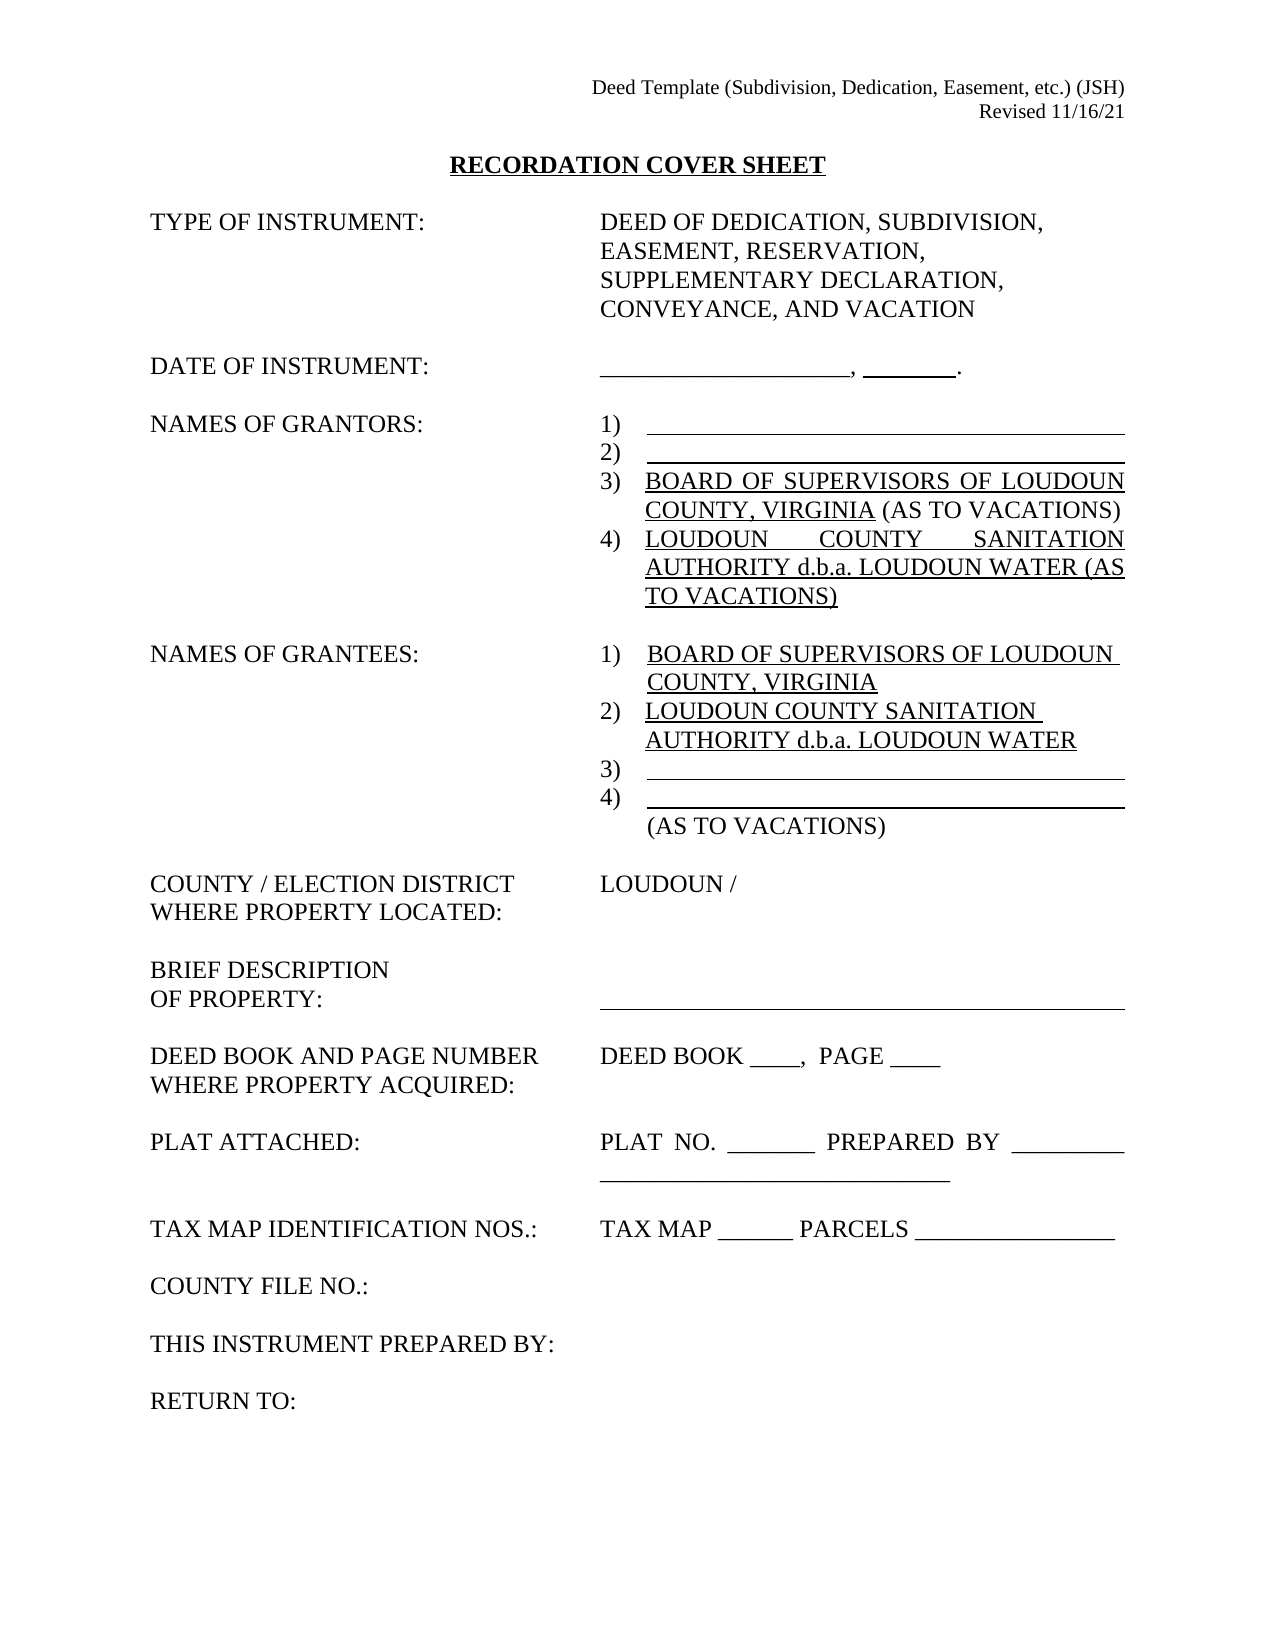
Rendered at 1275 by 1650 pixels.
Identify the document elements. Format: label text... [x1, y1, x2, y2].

text NAMES OF GRANTORS: 1) [150, 409, 1125, 437]
text PLAT ATTACHED: PLAT NO. _______ PREPARED BY _________ ____________________________ [150, 1127, 1125, 1185]
text WHERE PROPERTY LOCATED: [150, 897, 1125, 926]
text OF PROPERTY: [150, 984, 1125, 1012]
text RETURN TO: [150, 1386, 1125, 1415]
text COUNTY FILE NO.: [150, 1271, 1125, 1300]
text THIS INSTRUMENT PREPARED BY: [150, 1329, 1125, 1357]
text WHERE PROPERTY ACQUIRED: [150, 1070, 1125, 1099]
text 2) [600, 437, 1125, 466]
text 4) LOUDOUN COUNTY SANITATION AUTHORITY d.b.a. LOUDOUN WATER (AS TO VACATIONS) [600, 524, 1125, 610]
text TAX MAP IDENTIFICATION NOS.: TAX MAP ______ PARCELS ________________ [150, 1214, 1125, 1242]
text TYPE OF INSTRUMENT: DEED OF DEDICATION, SUBDIVISION, EASEMENT, RESERVATION, SUPPLEMENTARY DECLARATION, CONVEYANCE, AND VACATION [150, 207, 1125, 322]
text 4) (AS TO VACATIONS) [600, 782, 1125, 840]
text 3) BOARD OF SUPERVISORS OF LOUDOUN COUNTY, VIRGINIA (AS TO VACATIONS) [600, 466, 1125, 524]
text DEED BOOK AND PAGE NUMBER DEED BOOK ____, PAGE ____ [150, 1041, 1125, 1070]
text COUNTY / ELECTION DISTRICT LOUDOUN / [150, 869, 1125, 897]
text 3) [600, 754, 1125, 782]
text NAMES OF GRANTEES: 1) BOARD OF SUPERVISORS OF LOUDOUN COUNTY, VIRGINIA [150, 639, 1125, 696]
text DATE OF INSTRUMENT: ____________________, . [150, 351, 1125, 380]
text RECORDATION COVER SHEET [150, 150, 1125, 179]
text 2) LOUDOUN COUNTY SANITATION AUTHORITY d.b.a. LOUDOUN WATER [600, 696, 1125, 754]
text BRIEF DESCRIPTION [150, 955, 1125, 984]
